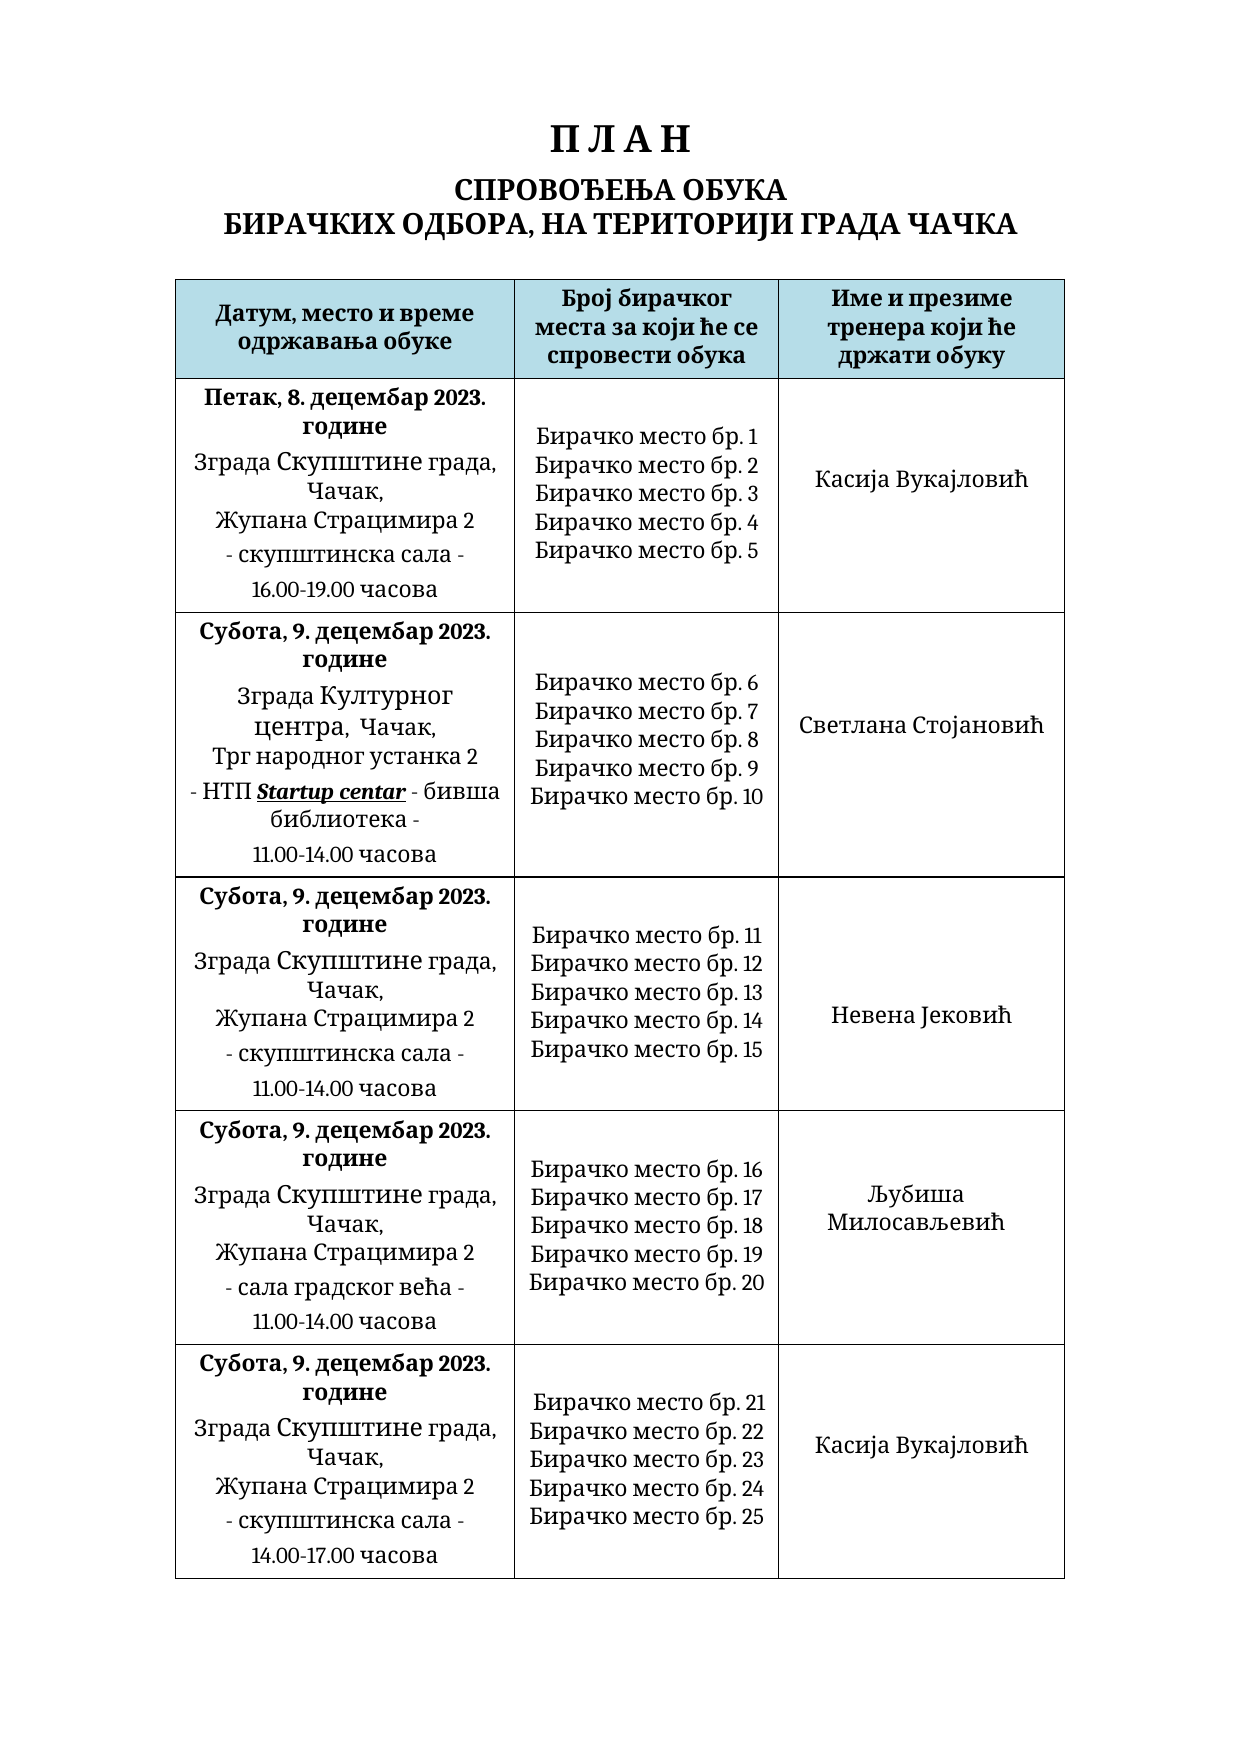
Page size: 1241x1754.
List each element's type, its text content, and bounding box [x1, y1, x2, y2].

table_cell Субота, 9. децембар 2023. године Зграда Скупштине града, Чачак, Жупана Страцимира 2 - скупштинска сала - 14.00-17.00 часова [176, 1345, 514, 1578]
text СПРОВОЂЕЊА ОБУКА [179, 174, 1061, 208]
table_cell Бирачко место бр. 21 Бирачко место бр. 22 Бирачко место бр. 23 Бирачко место бр. 24 Бирачко место бр. 25 [515, 1345, 778, 1578]
table_cell Бирачко место бр. 16 Бирачко место бр. 17 Бирачко место бр. 18 Бирачко место бр. 19 Бирачко место бр. 20 [515, 1111, 778, 1344]
table_cell Бирачко место бр. 6 Бирачко место бр. 7 Бирачко место бр. 8 Бирачко место бр. 9 Бирачко место бр. 10 [515, 613, 778, 876]
table_cell Бирачко место бр. 11 Бирачко место бр. 12 Бирачко место бр. 13 Бирачко место бр. 14 Бирачко место бр. 15 [515, 878, 778, 1110]
table_cell Бирачко место бр. 1 Бирачко место бр. 2 Бирачко место бр. 3 Бирачко место бр. 4 Бирачко место бр. 5 [515, 379, 778, 612]
table_cell Касија Вукајловић [779, 379, 1064, 612]
table_header Име и презиме тренера који ће држати обуку [779, 280, 1064, 378]
table_cell Субота, 9. децембар 2023. године Зграда Скупштине града, Чачак, Жупана Страцимира 2 - сала градског већа - 11.00-14.00 часова [176, 1111, 514, 1344]
table_cell Субота, 9. децембар 2023. године Зграда Скупштине града, Чачак, Жупана Страцимира 2 - скупштинска сала - 11.00-14.00 часова [176, 878, 514, 1110]
text П Л А Н [150, 119, 1090, 162]
table_cell Светлана Стојановић [779, 613, 1064, 876]
table_header Број бирачког места за који ће се спровести обука [515, 280, 778, 378]
table_cell Љубиша Милосављевић [779, 1111, 1064, 1344]
table_cell Петак, 8. децембар 2023. године Зграда Скупштине града, Чачак, Жупана Страцимира 2 - скупштинска сала - 16.00-19.00 часова [176, 379, 514, 612]
table_header Датум, место и време одржавања обуке [176, 280, 514, 378]
table_cell Касија Вукајловић [779, 1345, 1064, 1578]
table_cell Субота, 9. децембар 2023. године Зграда Културног центра, Чачак, Трг народног устанка 2 - НТП Startup centar - бивша библиотека - 11.00-14.00 часова [176, 613, 514, 876]
text БИРАЧКИХ ОДБОРА, НА ТЕРИТОРИЈИ ГРАДА ЧАЧКА [179, 208, 1061, 241]
table_cell Невена Јековић [779, 878, 1064, 1110]
